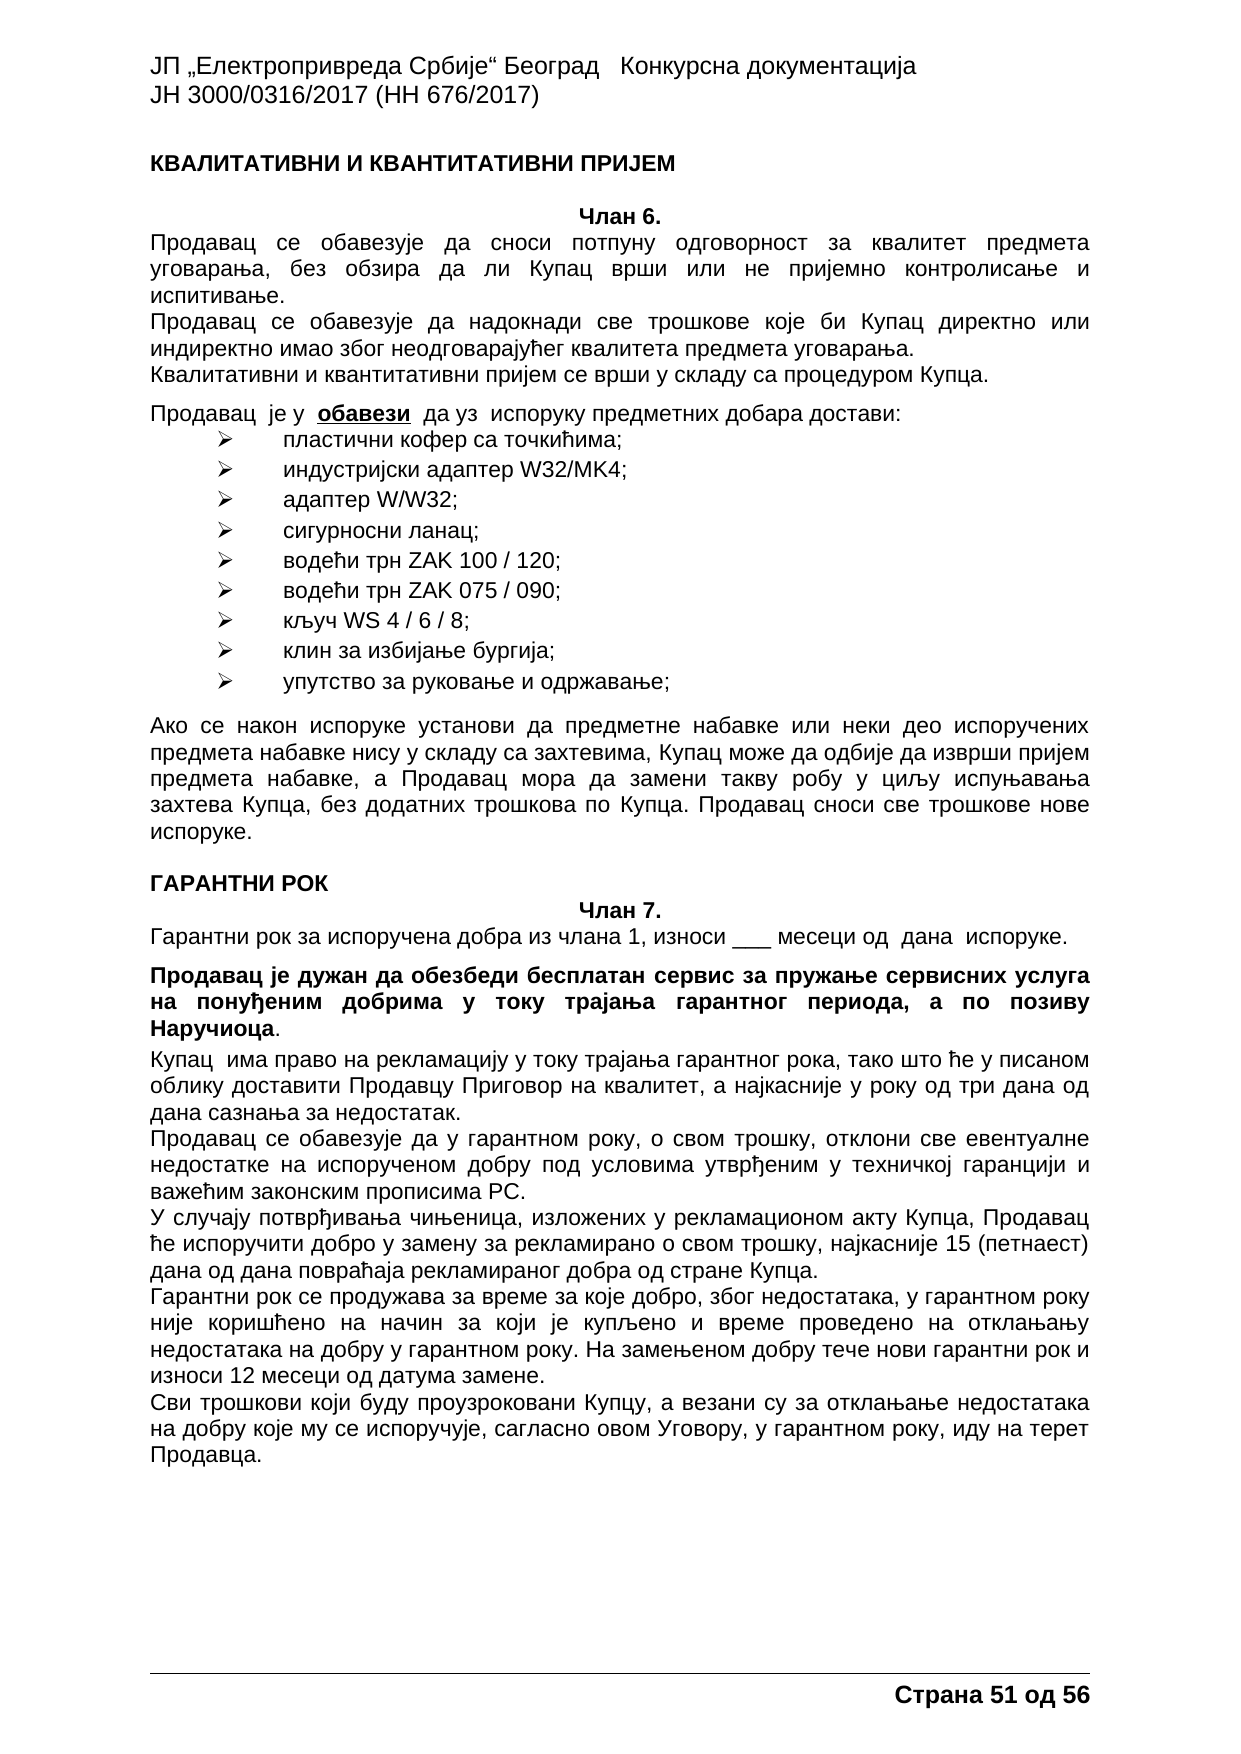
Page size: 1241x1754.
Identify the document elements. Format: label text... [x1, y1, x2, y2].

text Купац има право на рекламацију у току трајања гарантног рока, тако што ће у писаном облику доставити Продавцу Приговор на квалитет, а најкасније у року од три дана од дана сазнања за недостатак. [150, 1046, 1090, 1125]
text КВАЛИТАТИВНИ И КВАНТИТАТИВНИ ПРИЈЕМ [150, 150, 1090, 176]
list кључ WS 4 / 6 / 8; [216, 607, 1090, 634]
text Гарантни рок се продужава за време за које добро, због недостатака, у гарантном року није коришћено на начин за који је купљено и време проведено на отклањању недостатака на добру у гарантном року. На замењеном добру тече нови гарантни рок и износи 12 месеци од датума замене. [150, 1283, 1090, 1388]
list индустријски адаптер W32/MK4; [216, 456, 1090, 483]
text Продавац се обавезује да у гарантном року, о свом трошку, отклони све евентуалне недостатке на испорученом добру под условима утврђеним у техничкој гаранцији и важећим законским прописима РС. [150, 1125, 1090, 1204]
list пластични кофер са точкићима; [216, 426, 1090, 452]
list водећи трн ZAK 075 / 090; [216, 577, 1090, 603]
list адаптер W/W32; [216, 486, 1090, 513]
text Продавац је дужан да обезбеди бесплатан сервис за пружање сервисних услуга на понуђеним добрима у току трајања гарантног периода, а по позиву Наручиоца. [150, 962, 1090, 1041]
text У случају потврђивања чињеница, изложених у рекламационом акту Купца, Продавац ће испоручити добро у замену за рекламирано о свом трошку, најкасније 15 (петнаест) дана од дана повраћаја рекламираног добра од стране Купца. [150, 1204, 1090, 1283]
text Члан 6. [150, 203, 1090, 229]
list сигурносни ланац; [216, 517, 1090, 543]
text Гарантни рок за испоручена добра из члана 1, износи ___ месеци од дана испоруке. [150, 923, 1090, 949]
text Сви трошкови који буду проузроковани Купцу, а везани су за отклањање недостатака на добру које му се испоручује, сагласно овом Уговору, у гарантном року, иду на терет Продавца. [150, 1388, 1090, 1467]
text ГАРАНТНИ РОК [150, 870, 1090, 897]
list водећи трн ZAK 100 / 120; [216, 547, 1090, 573]
text Продавац се обавезује да сноси потпуну одговорност за квалитет предмета уговарања, без обзира да ли Купац врши или не пријемно контролисање и испитивање. [150, 229, 1090, 308]
subtitle Ако се након испоруке установи да предметне набавке или неки део испоручених предмета набавке нису у складу са захтевима, Купац може да одбије да изврши пријем предмета набавке, а Продавац мора да замени такву робу у циљу испуњавања захтева Купца, без додатних трошкова по Купца. Продавац сноси све трошкове нове испоруке. [150, 712, 1090, 844]
text Квалитативни и квантитативни пријем се врши у складу са процедуром Купца. [150, 361, 1090, 387]
list упутство за руковање и одржавање; [216, 668, 1090, 694]
text Продавац је у обавези да уз испоруку предметних добара достави: [150, 400, 1090, 426]
text Члан 7. [150, 897, 1090, 923]
list клин за избијање бургија; [216, 637, 1090, 664]
text Продавац се обавезује да надокнади све трошкове које би Купац директно или индиректно имао због неодговарајућег квалитета предмета уговарања. [150, 308, 1090, 361]
